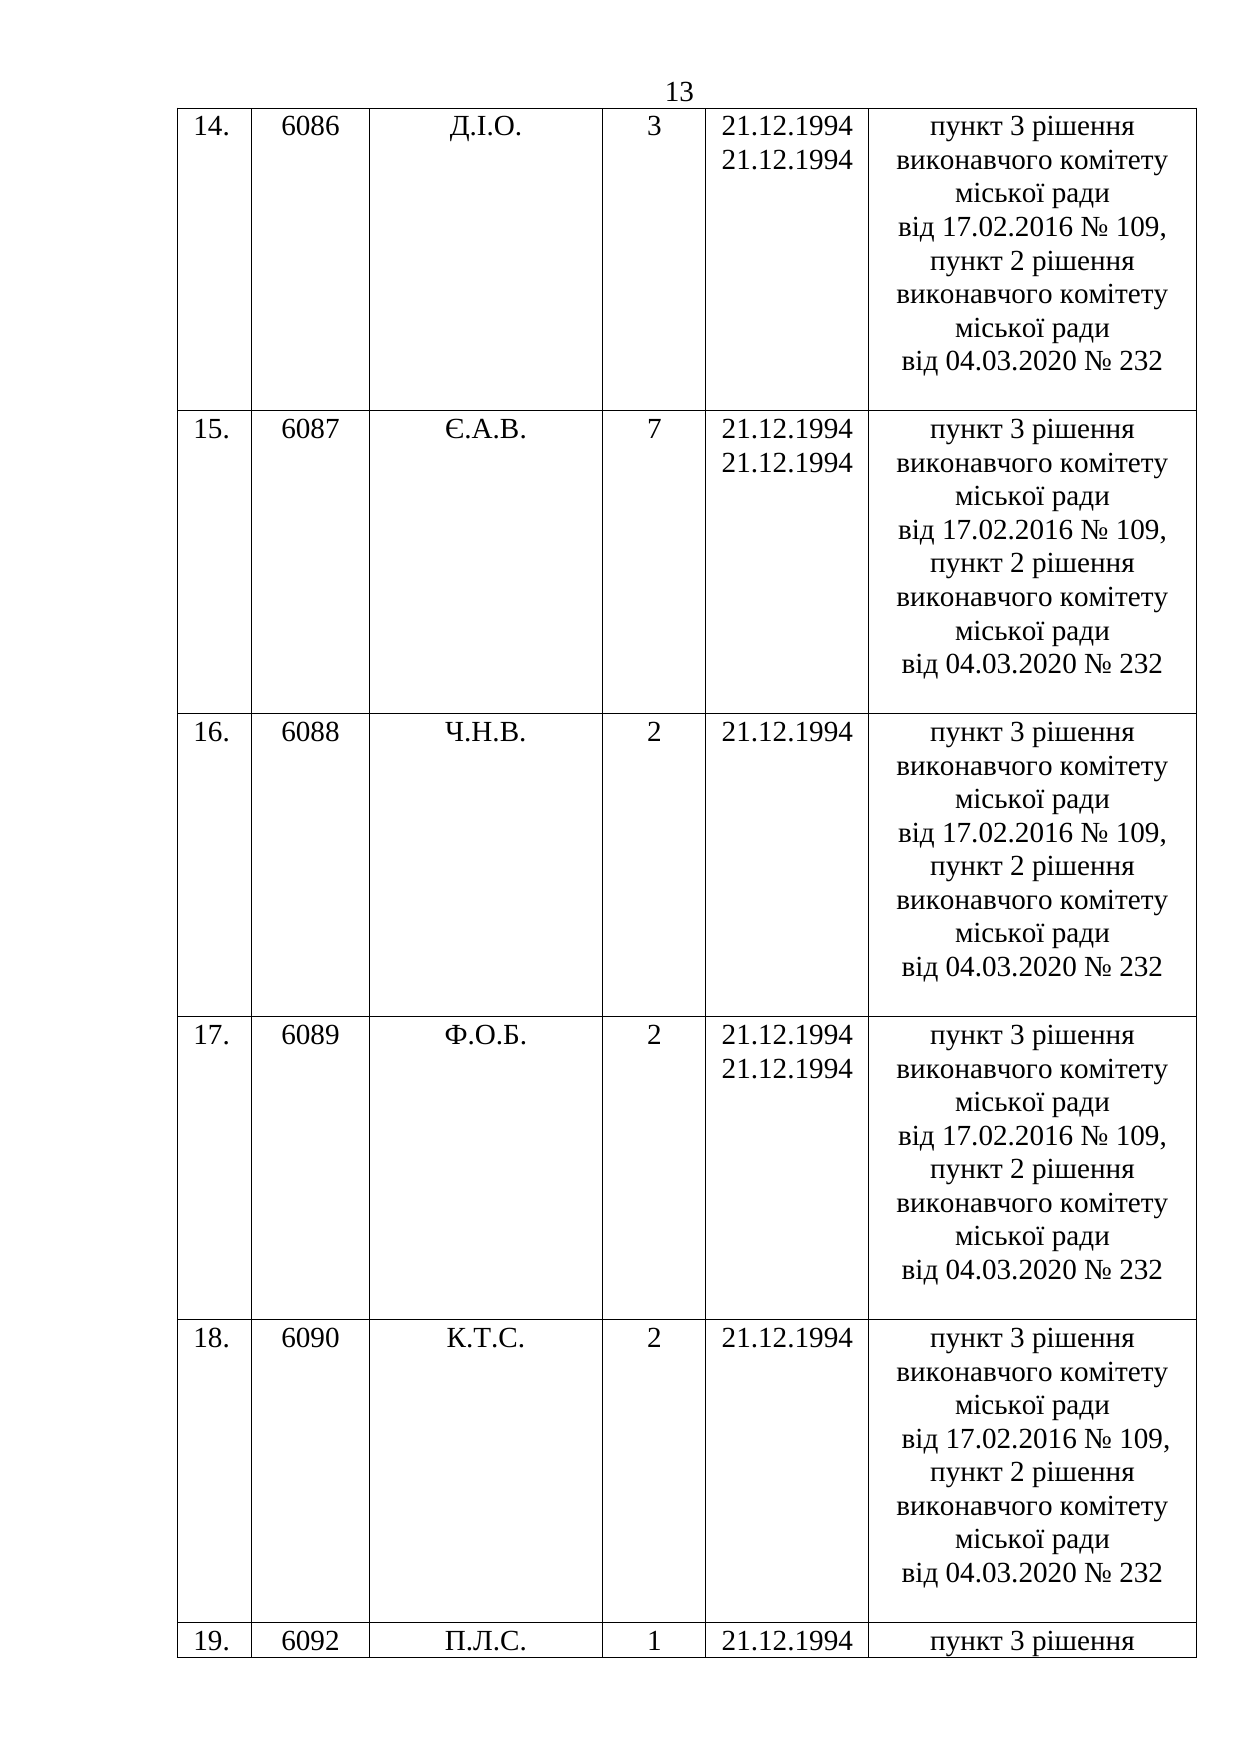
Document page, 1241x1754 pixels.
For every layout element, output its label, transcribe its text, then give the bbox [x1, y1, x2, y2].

table_cell Є.А.В. [370, 411, 602, 713]
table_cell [869, 1623, 1196, 1657]
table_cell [869, 109, 1196, 410]
table_cell [178, 714, 251, 1016]
table_cell [178, 109, 251, 410]
table_cell 6092 [252, 1623, 369, 1657]
table_cell 7 [603, 411, 705, 713]
table_cell 6087 [252, 411, 369, 713]
table_cell П.Л.С. [370, 1623, 602, 1657]
table_cell Д.І.О. [370, 109, 602, 410]
table_cell 6088 [252, 714, 369, 1016]
table_cell [178, 1320, 251, 1622]
table_cell 21.12.1994 [706, 1623, 868, 1657]
table_cell [178, 1017, 251, 1319]
table_cell Ч.Н.В. [370, 714, 602, 1016]
table_cell 21.12.1994 [706, 714, 868, 1016]
table_cell 2 [603, 1320, 705, 1622]
table_cell 6089 [252, 1017, 369, 1319]
table_cell [178, 1623, 251, 1657]
table_cell 21.12.1994 21.12.1994 [706, 411, 868, 713]
table_cell [178, 411, 251, 713]
table_cell К.Т.С. [370, 1320, 602, 1622]
table_cell пункт 3 рішення виконавчого комітету міської ради від 17.02.2016 № 109, пункт 2 рішення виконавчого комітету міської ради від 04.03.2020 № 232 [869, 411, 1196, 713]
table_cell 21.12.1994 21.12.1994 [706, 109, 868, 410]
table_cell 21.12.1994 [706, 1320, 868, 1622]
table_cell 3 [603, 109, 705, 410]
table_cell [869, 1320, 1196, 1622]
table_cell 2 [603, 714, 705, 1016]
table_cell 21.12.1994 21.12.1994 [706, 1017, 868, 1319]
table_cell 2 [603, 1017, 705, 1319]
table_cell Ф.О.Б. [370, 1017, 602, 1319]
table_cell пункт 3 рішення виконавчого комітету міської ради від 17.02.2016 № 109, пункт 2 рішення виконавчого комітету міської ради від 04.03.2020 № 232 [869, 714, 1196, 1016]
table_cell 6090 [252, 1320, 369, 1622]
table_cell пункт 3 рішення виконавчого комітету міської ради від 17.02.2016 № 109, пункт 2 рішення виконавчого комітету міської ради від 04.03.2020 № 232 [869, 1017, 1196, 1319]
table_cell 6086 [252, 109, 369, 410]
table_cell 1 [603, 1623, 705, 1657]
